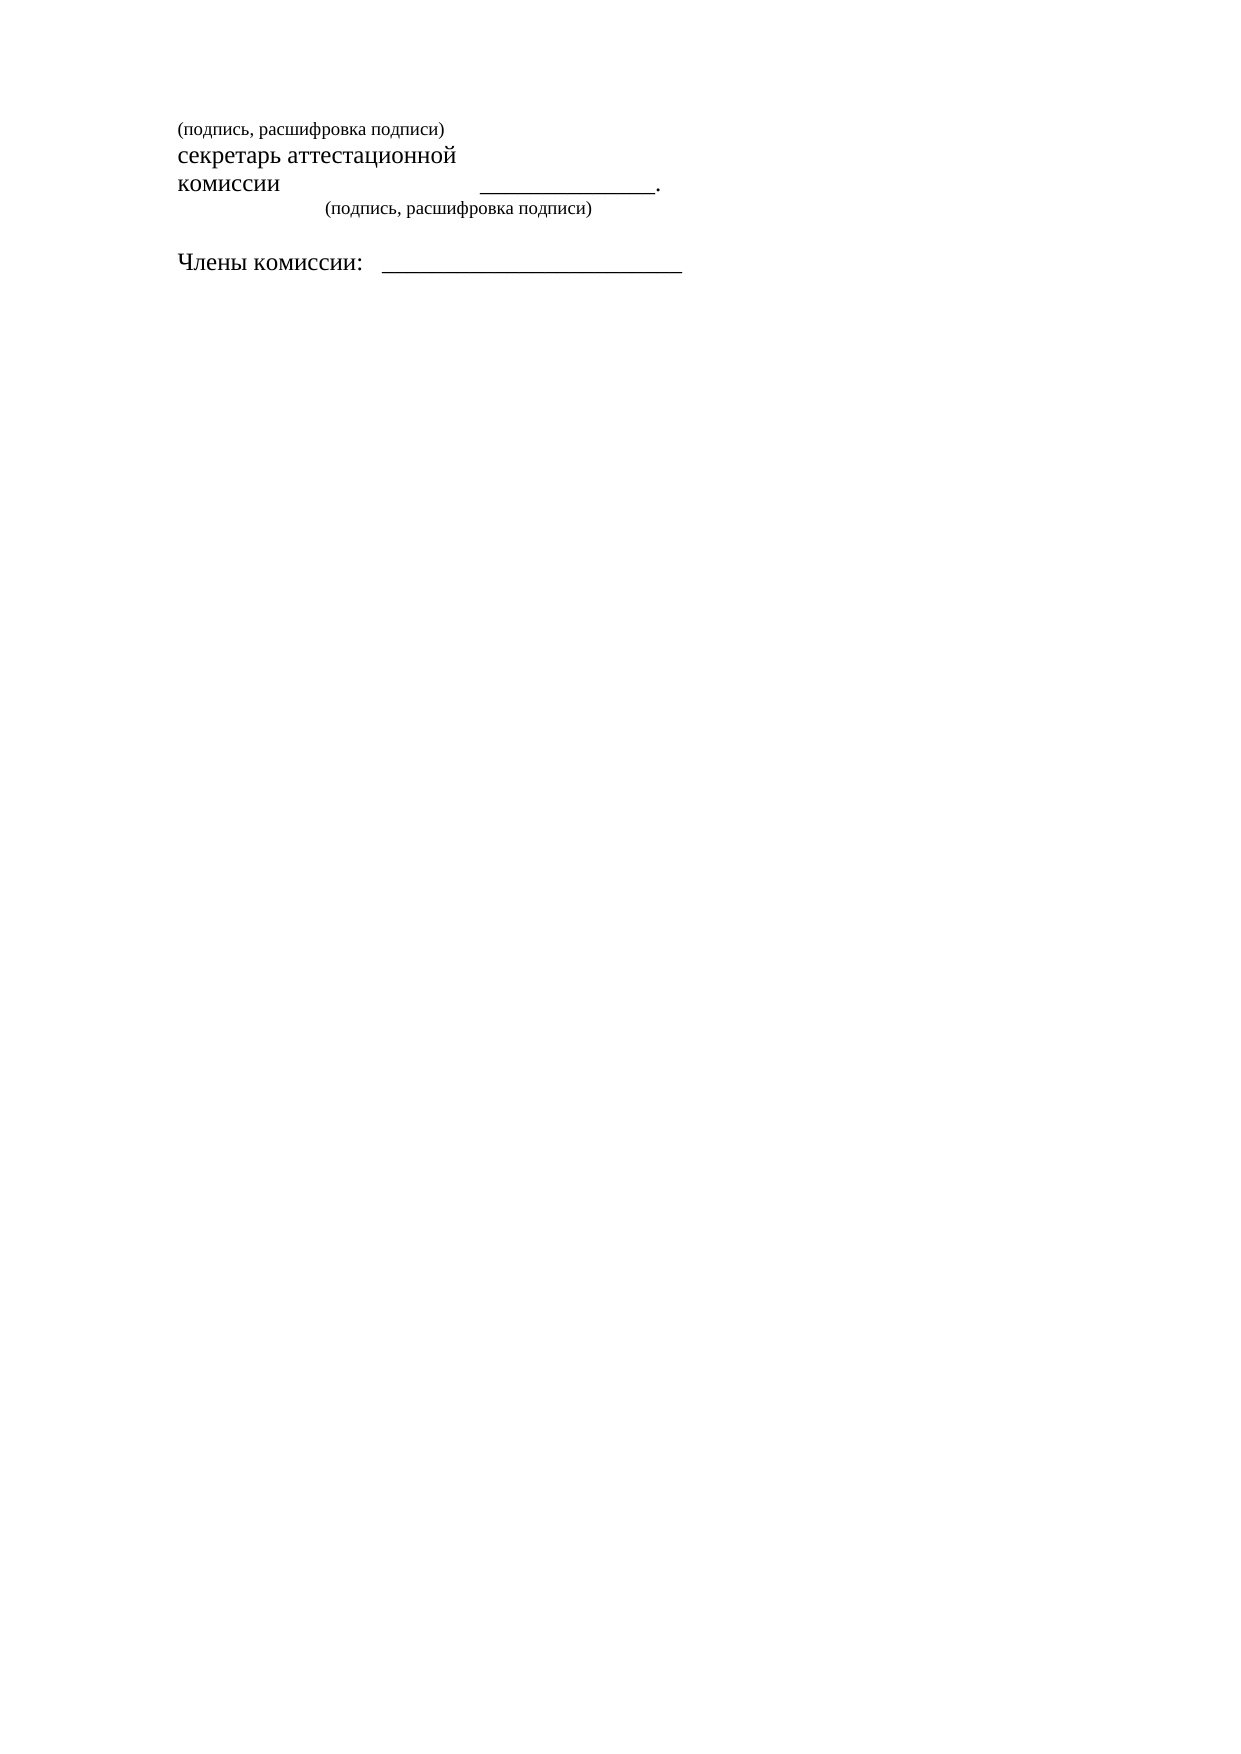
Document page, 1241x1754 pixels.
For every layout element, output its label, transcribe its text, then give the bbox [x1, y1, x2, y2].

text (подпись, расшифровка подписи) [177, 118, 1152, 140]
text (подпись, расшифровка подписи) [177, 197, 1152, 219]
text секретарь аттестационной [177, 140, 1152, 168]
text Члены комиссии: ________________________ [177, 247, 1152, 276]
text комиссии ______________. [177, 168, 1152, 197]
